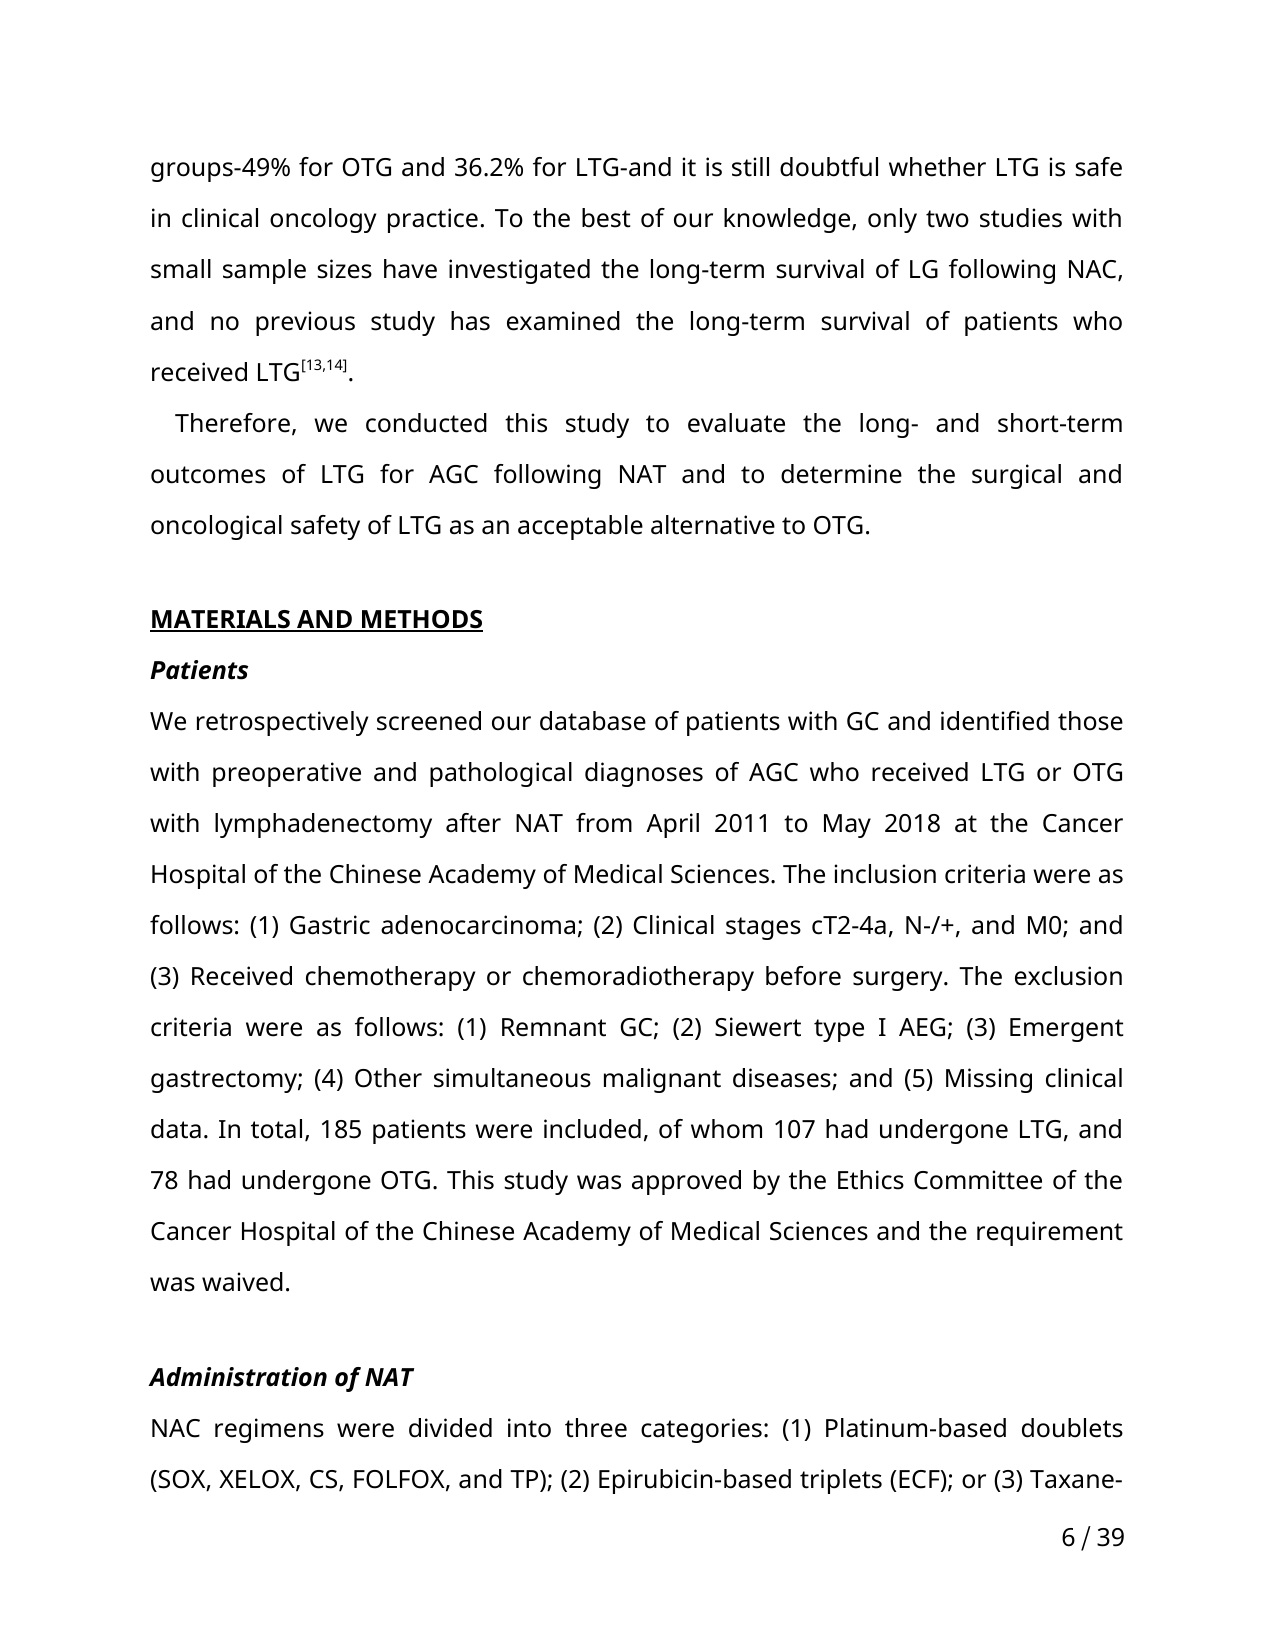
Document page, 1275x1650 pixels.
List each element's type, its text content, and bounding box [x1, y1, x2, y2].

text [150, 150, 1125, 388]
text We retrospectively screened our database of patients with GC and identified those with preoperative and pathological diagnoses of AGC who received LTG or OTG with lymphadenectomy after NAT from April 2011 to May 2018 at the Cancer Hospital of the Chinese Academy of Medical Sciences. The inclusion criteria were as follows: (1) Gastric adenocarcinoma; (2) Clinical stages cT2-4a, N-/+, and M0; and (3) Received chemotherapy or chemoradiotherapy before surgery. The exclusion criteria were as follows: (1) Remnant GC; (2) Siewert type I AEG; (3) Emergent gastrectomy; (4) Other simultaneous malignant diseases; and (5) Missing clinical data. In total, 185 patients were included, of whom 107 had undergone LTG, and 78 had undergone OTG. This study was approved by the Ethics Committee of the Cancer Hospital of the Chinese Academy of Medical Sciences and the requirement was waived. [150, 703, 1125, 1299]
text MATERIALS AND METHODS [150, 601, 1125, 636]
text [150, 1410, 1125, 1495]
text Therefore, we conducted this study to evaluate the long- and short-term outcomes of LTG for AGC following NAT and to determine the surgical and oncological safety of LTG as an acceptable alternative to OTG. [150, 405, 1125, 541]
text Patients [150, 652, 1125, 687]
text Administration of NAT [150, 1359, 1125, 1393]
